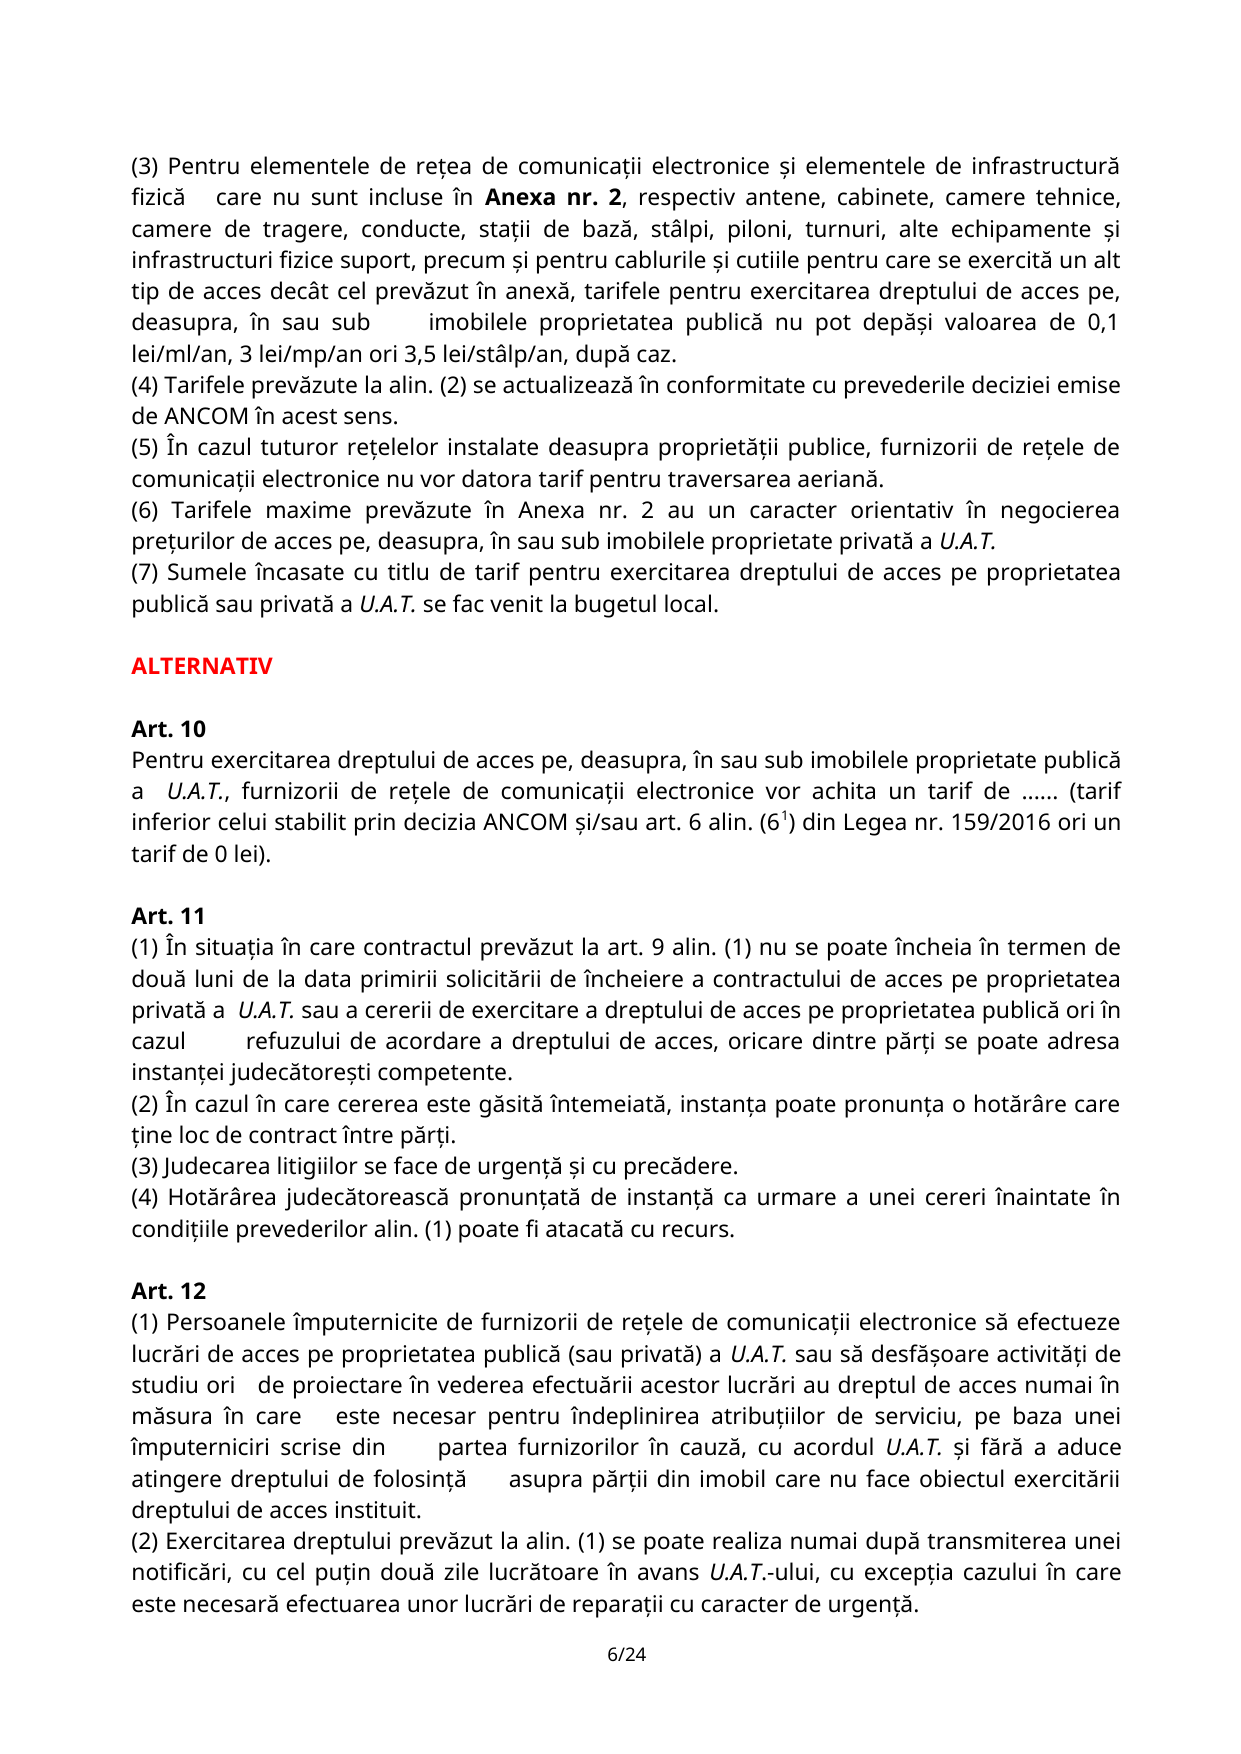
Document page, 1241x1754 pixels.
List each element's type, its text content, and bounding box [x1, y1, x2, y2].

text Art. 11 [131, 900, 1122, 931]
text (1) Persoanele împuternicite de furnizorii de rețele de comunicații electronice să efectueze lucrări de acces pe proprietatea publică (sau privată) a U.A.T. sau să desfășoare activități de studiu ori de proiectare în vederea efectuării acestor lucrări au dreptul de acces numai în măsura în care este necesar pentru îndeplinirea atribuțiilor de serviciu, pe baza unei împuterniciri scrise din partea furnizorilor în cauză, cu acordul U.A.T. și fără a aduce atingere dreptului de folosință asupra părții din imobil care nu face obiectul exercitării dreptului de acces instituit. [131, 1306, 1122, 1525]
text (2) În cazul în care cererea este găsită întemeiată, instanța poate pronunța o hotărâre care ține loc de contract între părți. [131, 1087, 1122, 1150]
text (6) Tarifele maxime prevăzute în Anexa nr. 2 au un caracter orientativ în negocierea prețurilor de acces pe, deasupra, în sau sub imobilele proprietate privată a U.A.T. [131, 494, 1122, 556]
text (3) Judecarea litigiilor se face de urgență și cu precădere. [131, 1150, 1122, 1181]
text (7) Sumele încasate cu titlu de tarif pentru exercitarea dreptului de acces pe proprietatea publică sau privată a U.A.T. se fac venit la bugetul local. [131, 556, 1122, 619]
text (4) Tarifele prevăzute la alin. (2) se actualizează în conformitate cu prevederile deciziei emise de ANCOM în acest sens. [131, 369, 1122, 431]
text (5) În cazul tuturor rețelelor instalate deasupra proprietății publice, furnizorii de rețele de comunicații electronice nu vor datora tarif pentru traversarea aeriană. [131, 431, 1122, 494]
text (4) Hotărârea judecătorească pronunțată de instanță ca urmare a unei cereri înaintate în condițiile prevederilor alin. (1) poate fi atacată cu recurs. [131, 1181, 1122, 1244]
text (2) Exercitarea dreptului prevăzut la alin. (1) se poate realiza numai după transmiterea unei notificări, cu cel puțin două zile lucrătoare în avans U.A.T.-ului, cu excepția cazului în care este necesară efectuarea unor lucrări de reparații cu caracter de urgență. [131, 1525, 1122, 1619]
text (3) Pentru elementele de rețea de comunicații electronice și elementele de infrastructură fizică care nu sunt incluse în Anexa nr. 2, respectiv antene, cabinete, camere tehnice, camere de tragere, conducte, stații de bază, stâlpi, piloni, turnuri, alte echipamente și infrastructuri fizice suport, precum și pentru cablurile și cutiile pentru care se exercită un alt tip de acces decât cel prevăzut în anexă, tarifele pentru exercitarea dreptului de acces pe, deasupra, în sau sub imobilele proprietatea publică nu pot depăși valoarea de 0,1 lei/ml/an, 3 lei/mp/an ori 3,5 lei/stâlp/an, după caz. [131, 150, 1122, 369]
text ALTERNATIV [131, 650, 1122, 681]
text Art. 10 [131, 712, 1122, 744]
text Pentru exercitarea dreptului de acces pe, deasupra, în sau sub imobilele proprietate publică a U.A.T., furnizorii de rețele de comunicații electronice vor achita un tarif de ...... (tarif inferior celui stabilit prin decizia ANCOM și/sau art. 6 alin. (61) din Legea nr. 159/2016 ori un tarif de 0 lei). [131, 744, 1122, 869]
text (1) În situația în care contractul prevăzut la art. 9 alin. (1) nu se poate încheia în termen de două luni de la data primirii solicitării de încheiere a contractului de acces pe proprietatea privată a U.A.T. sau a cererii de exercitare a dreptului de acces pe proprietatea publică ori în cazul refuzului de acordare a dreptului de acces, oricare dintre părți se poate adresa instanței judecătorești competente. [131, 931, 1122, 1087]
text Art. 12 [131, 1275, 1122, 1306]
